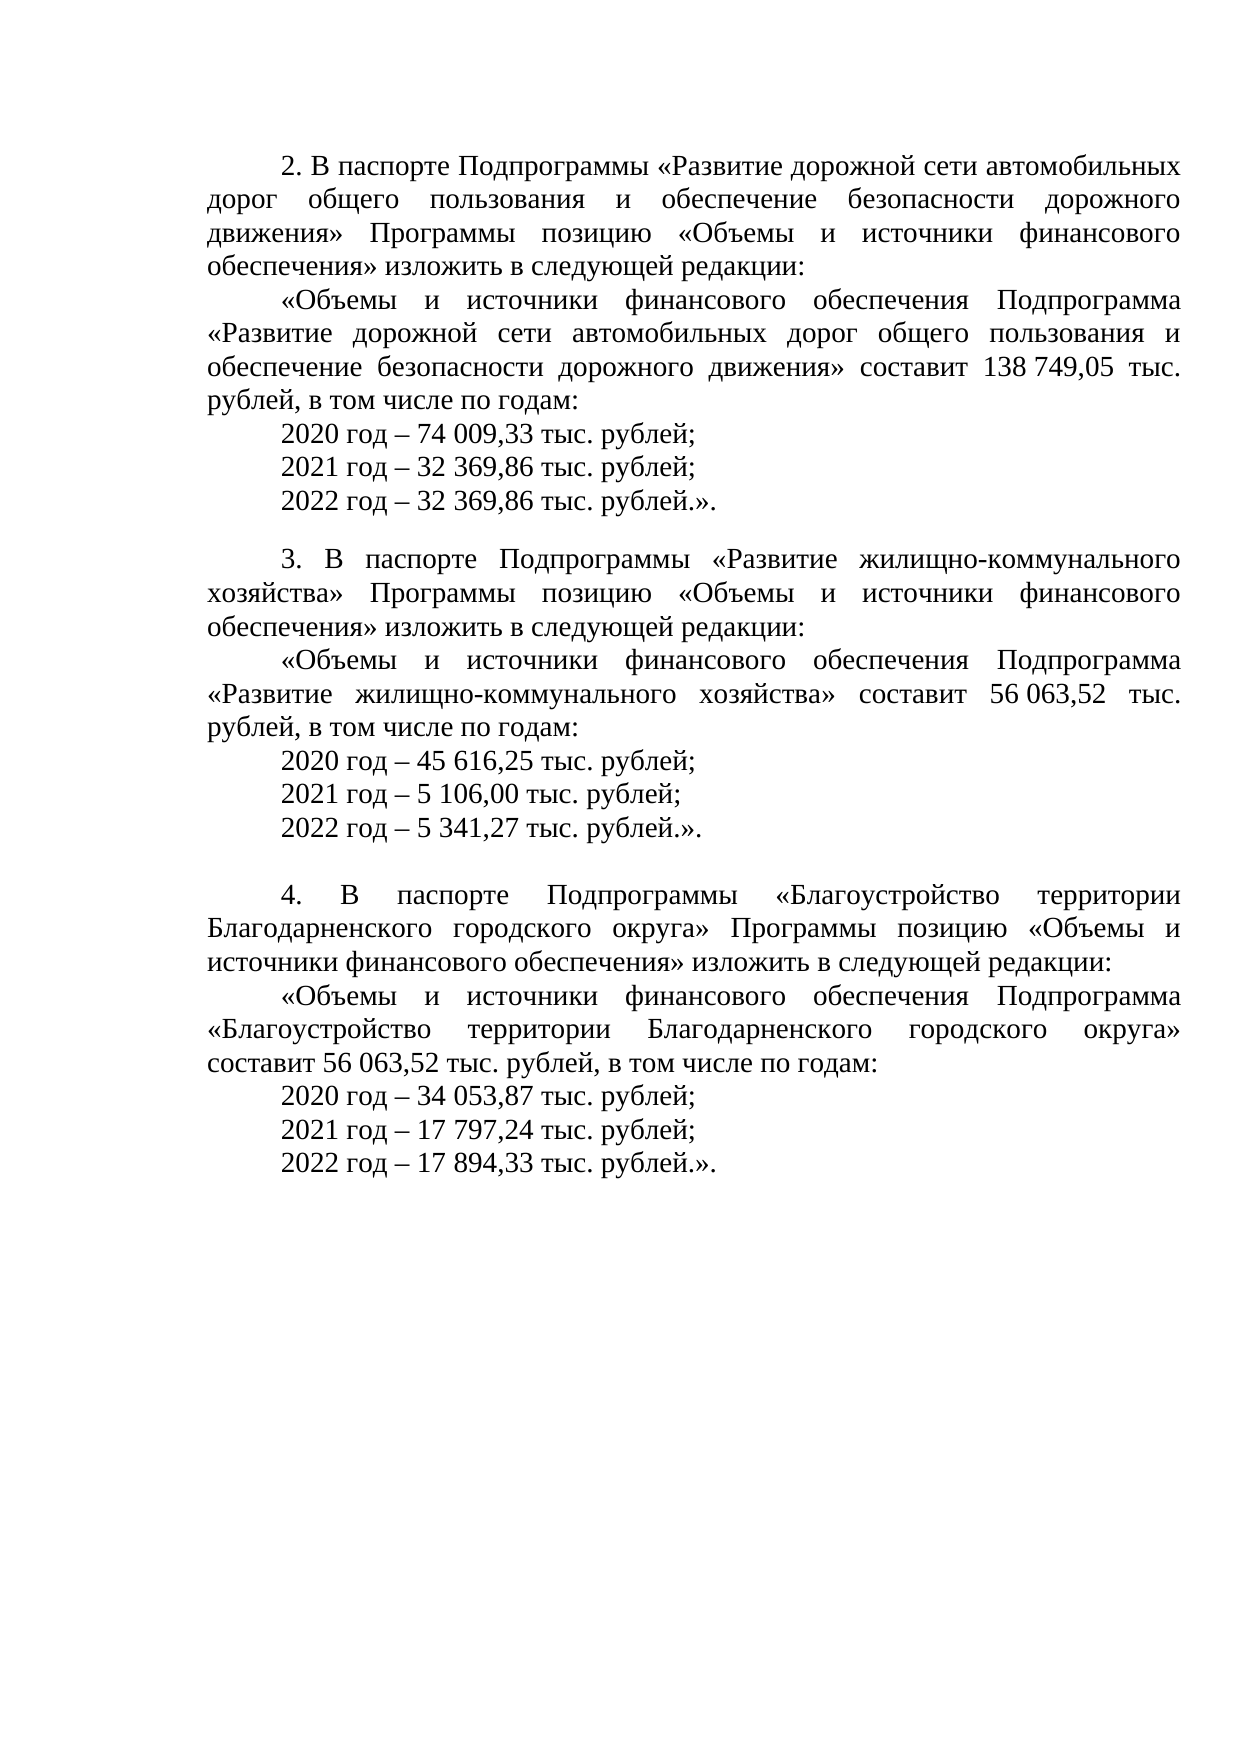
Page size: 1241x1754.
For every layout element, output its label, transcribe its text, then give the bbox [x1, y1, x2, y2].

text 3. В паспорте Подпрограммы «Развитие жилищно-коммунального хозяйства» Программы позицию «Объемы и источники финансового обеспечения» изложить в следующей редакции: [207, 542, 1181, 642]
text 2. В паспорте Подпрограммы «Развитие дорожной сети автомобильных дорог общего пользования и обеспечение безопасности дорожного движения» Программы позицию «Объемы и источники финансового обеспечения» изложить в следующей редакции: [207, 148, 1181, 282]
text «Объемы и источники финансового обеспечения Подпрограмма «Благоустройство территории Благодарненского городского округа» составит 56 063,52 тыс. рублей, в том числе по годам: [207, 978, 1181, 1078]
text 2022 год – 5 341,27 тыс. рублей.». [207, 810, 1181, 843]
text 2021 год – 32 369,86 тыс. рублей; [207, 449, 1181, 483]
text 2022 год – 32 369,86 тыс. рублей.». [207, 483, 1181, 517]
text 2021 год – 5 106,00 тыс. рублей; [207, 776, 1181, 810]
text 2020 год – 34 053,87 тыс. рублей; [207, 1078, 1181, 1112]
text 2020 год – 74 009,33 тыс. рублей; [207, 416, 1181, 449]
text 4. В паспорте Подпрограммы «Благоустройство территории Благодарненского городского округа» Программы позицию «Объемы и источники финансового обеспечения» изложить в следующей редакции: [207, 877, 1181, 978]
text 2022 год – 17 894,33 тыс. рублей.». [207, 1145, 1181, 1179]
text «Объемы и источники финансового обеспечения Подпрограмма «Развитие дорожной сети автомобильных дорог общего пользования и обеспечение безопасности дорожного движения» составит 138 749,05 тыс. рублей, в том числе по годам: [207, 282, 1181, 416]
text 2020 год – 45 616,25 тыс. рублей; [207, 743, 1181, 776]
text «Объемы и источники финансового обеспечения Подпрограмма «Развитие жилищно-коммунального хозяйства» составит 56 063,52 тыс. рублей, в том числе по годам: [207, 642, 1181, 743]
text 2021 год – 17 797,24 тыс. рублей; [207, 1112, 1181, 1145]
